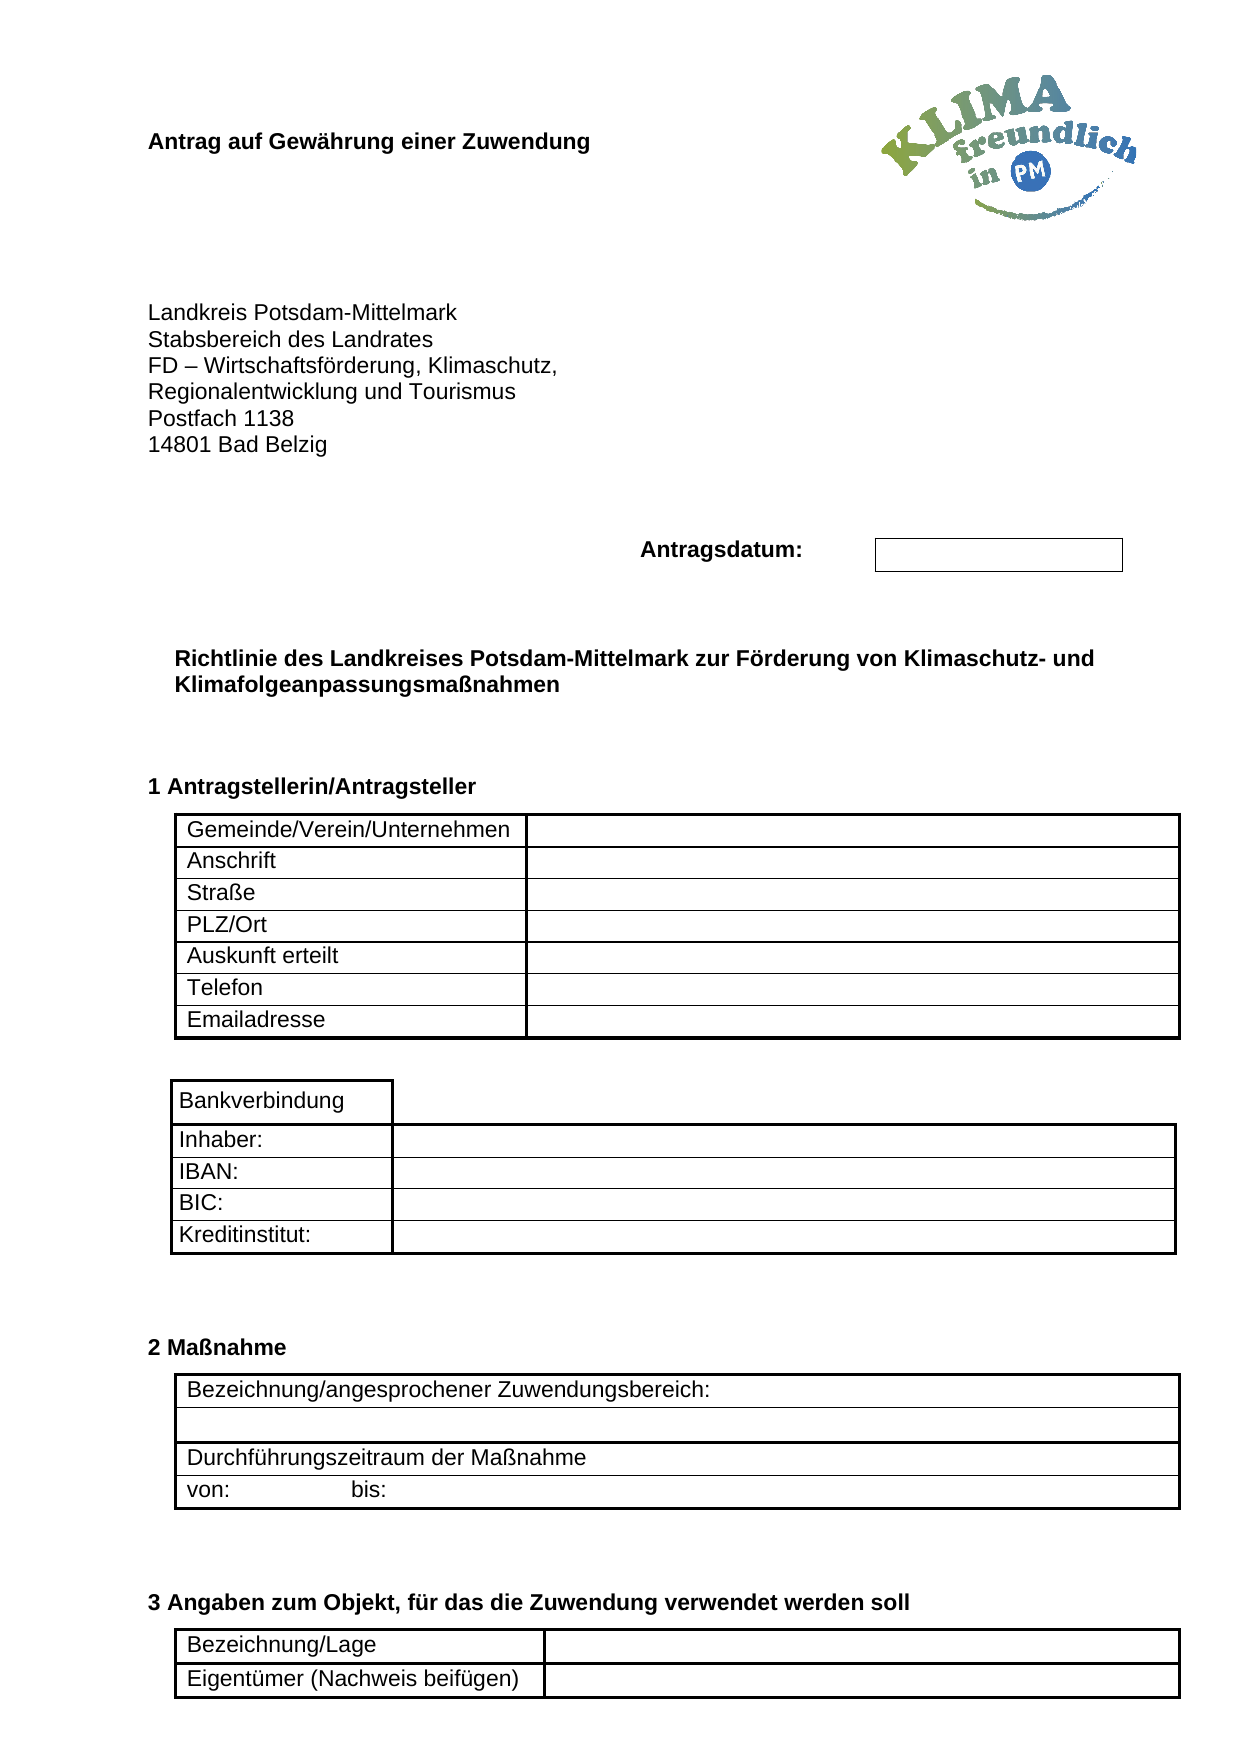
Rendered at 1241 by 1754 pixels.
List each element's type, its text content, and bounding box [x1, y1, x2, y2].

table_cell [177, 1408, 1178, 1441]
table_cell [528, 848, 1178, 878]
table_cell [528, 879, 1178, 910]
text 14801 Bad Belzig [148, 431, 1137, 457]
text Antragsdatum: [148, 536, 1137, 563]
table_cell Durchführungszeitraum der Maßnahme [177, 1444, 1178, 1475]
table_header Bezeichnung/angesprochener Zuwendungsbereich: [177, 1376, 1178, 1407]
table_cell [546, 1665, 1178, 1696]
table_cell BIC: [173, 1189, 391, 1220]
table_cell von: bis: [177, 1476, 1178, 1507]
table_cell Emailadresse [177, 1006, 525, 1036]
text FD – Wirtschaftsförderung, Klimaschutz, [148, 352, 1137, 378]
table_cell PLZ/Ort [177, 911, 525, 941]
picture [881, 154, 1137, 221]
table_cell [394, 1221, 1174, 1252]
text Regionalentwicklung und Tourismus [148, 378, 1137, 405]
text 3 Angaben zum Objekt, für das die Zuwendung verwendet werden soll [148, 1589, 1137, 1615]
table_header [876, 539, 1122, 571]
text Postfach 1138 [148, 405, 1137, 431]
table_cell IBAN: [173, 1158, 391, 1188]
table_header Bezeichnung/Lage [177, 1631, 543, 1662]
table_cell [528, 1006, 1178, 1036]
table_cell [394, 1158, 1174, 1188]
text Stabsbereich des Landrates [148, 326, 1137, 352]
text 2 Maßnahme [148, 1334, 1137, 1360]
table_cell Eigentümer (Nachweis beifügen) [177, 1665, 543, 1696]
table_cell Anschrift [177, 848, 525, 878]
table_cell Auskunft erteilt [177, 943, 525, 973]
table_header [546, 1631, 1178, 1662]
text Antrag auf Gewährung einer Zuwendung [148, 128, 1137, 154]
table_cell [528, 943, 1178, 973]
picture [881, 75, 1137, 128]
table_header Bankverbindung [173, 1082, 391, 1123]
table_header Gemeinde/Verein/Unternehmen [177, 816, 525, 846]
table_cell Telefon [177, 974, 525, 1005]
table_cell Inhaber: [173, 1126, 391, 1157]
table_header [528, 816, 1178, 846]
text 1 Antragstellerin/Antragsteller [148, 773, 1137, 799]
table_cell [528, 974, 1178, 1005]
text Landkreis Potsdam-Mittelmark [148, 299, 1137, 326]
table_cell [394, 1126, 1174, 1157]
table_cell Kreditinstitut: [173, 1221, 391, 1252]
table_cell [528, 911, 1178, 941]
table_cell Straße [177, 879, 525, 910]
table_cell [394, 1189, 1174, 1220]
